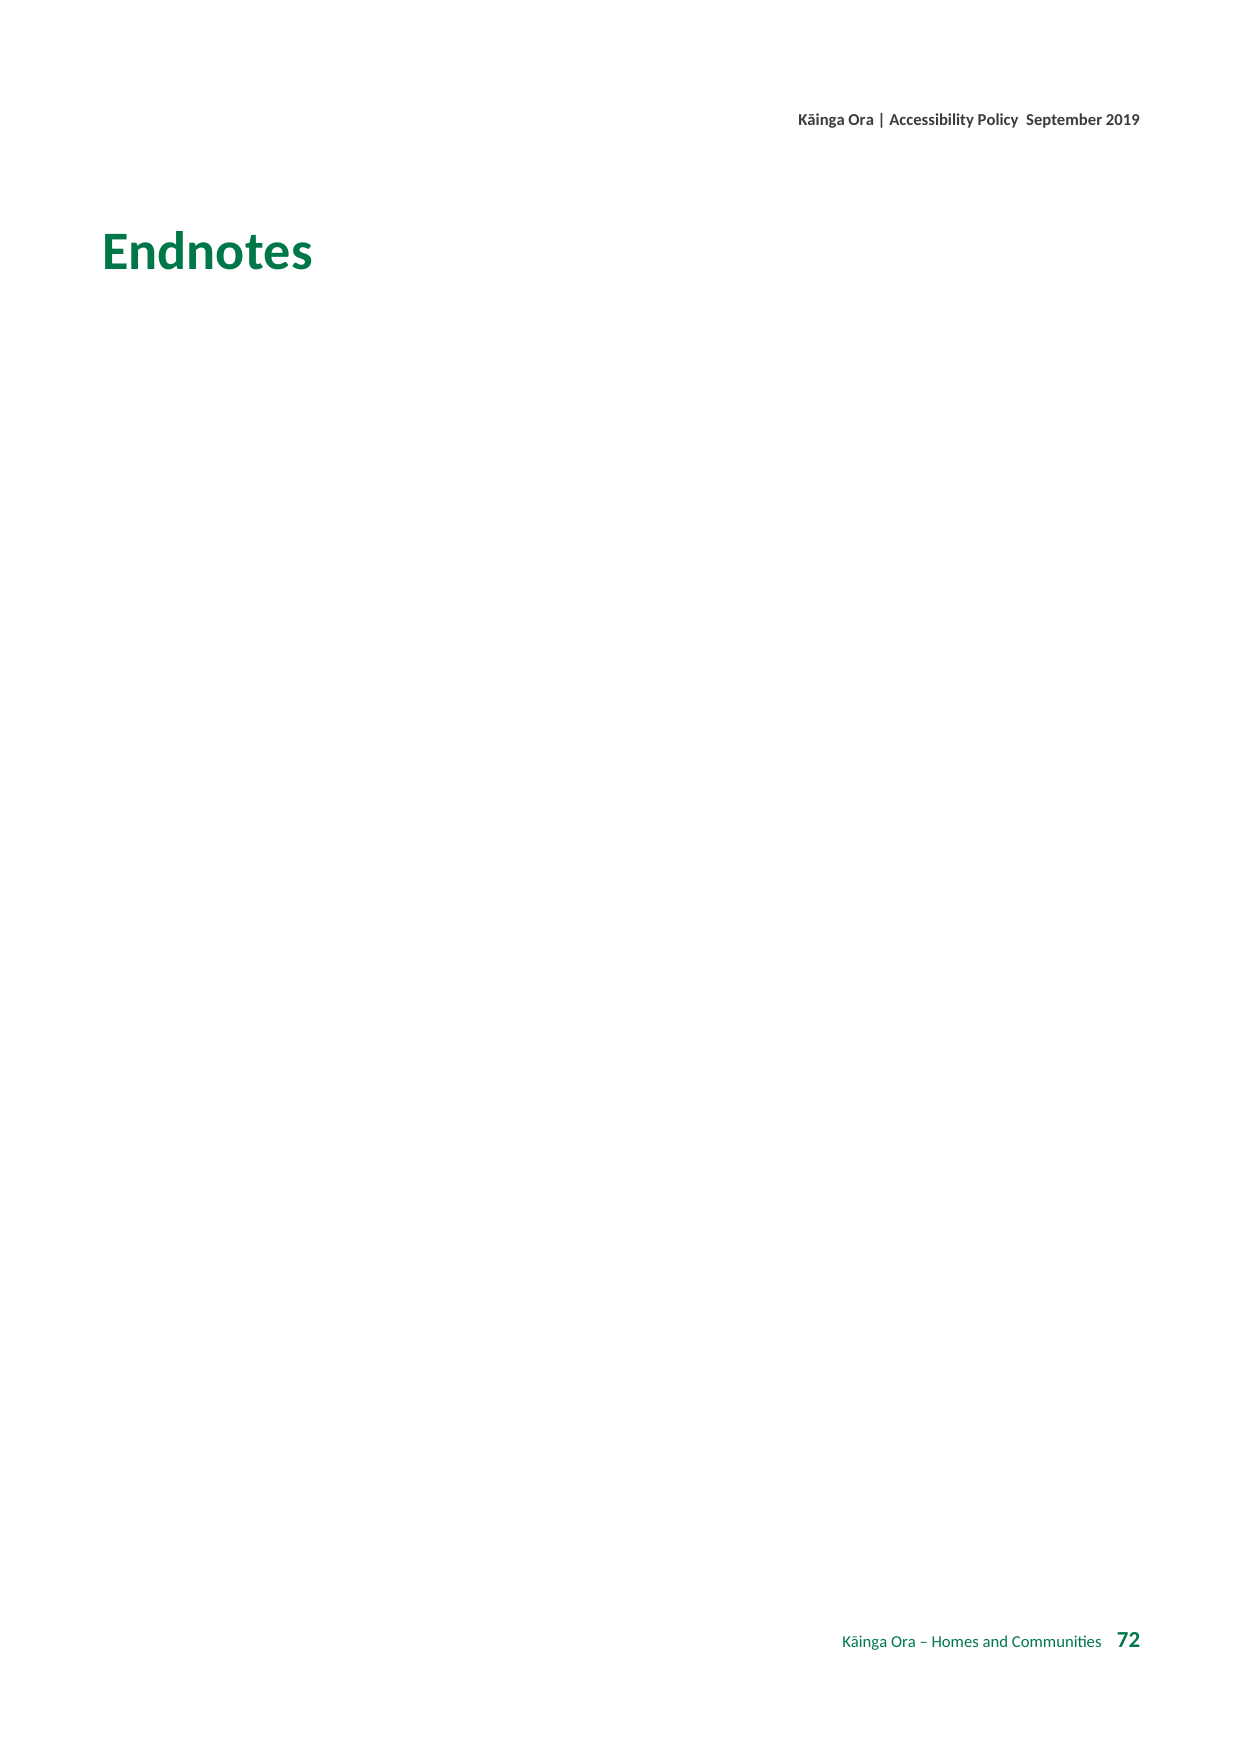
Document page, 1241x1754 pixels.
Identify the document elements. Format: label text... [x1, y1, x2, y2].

subtitle Endnotes [102, 217, 1140, 283]
